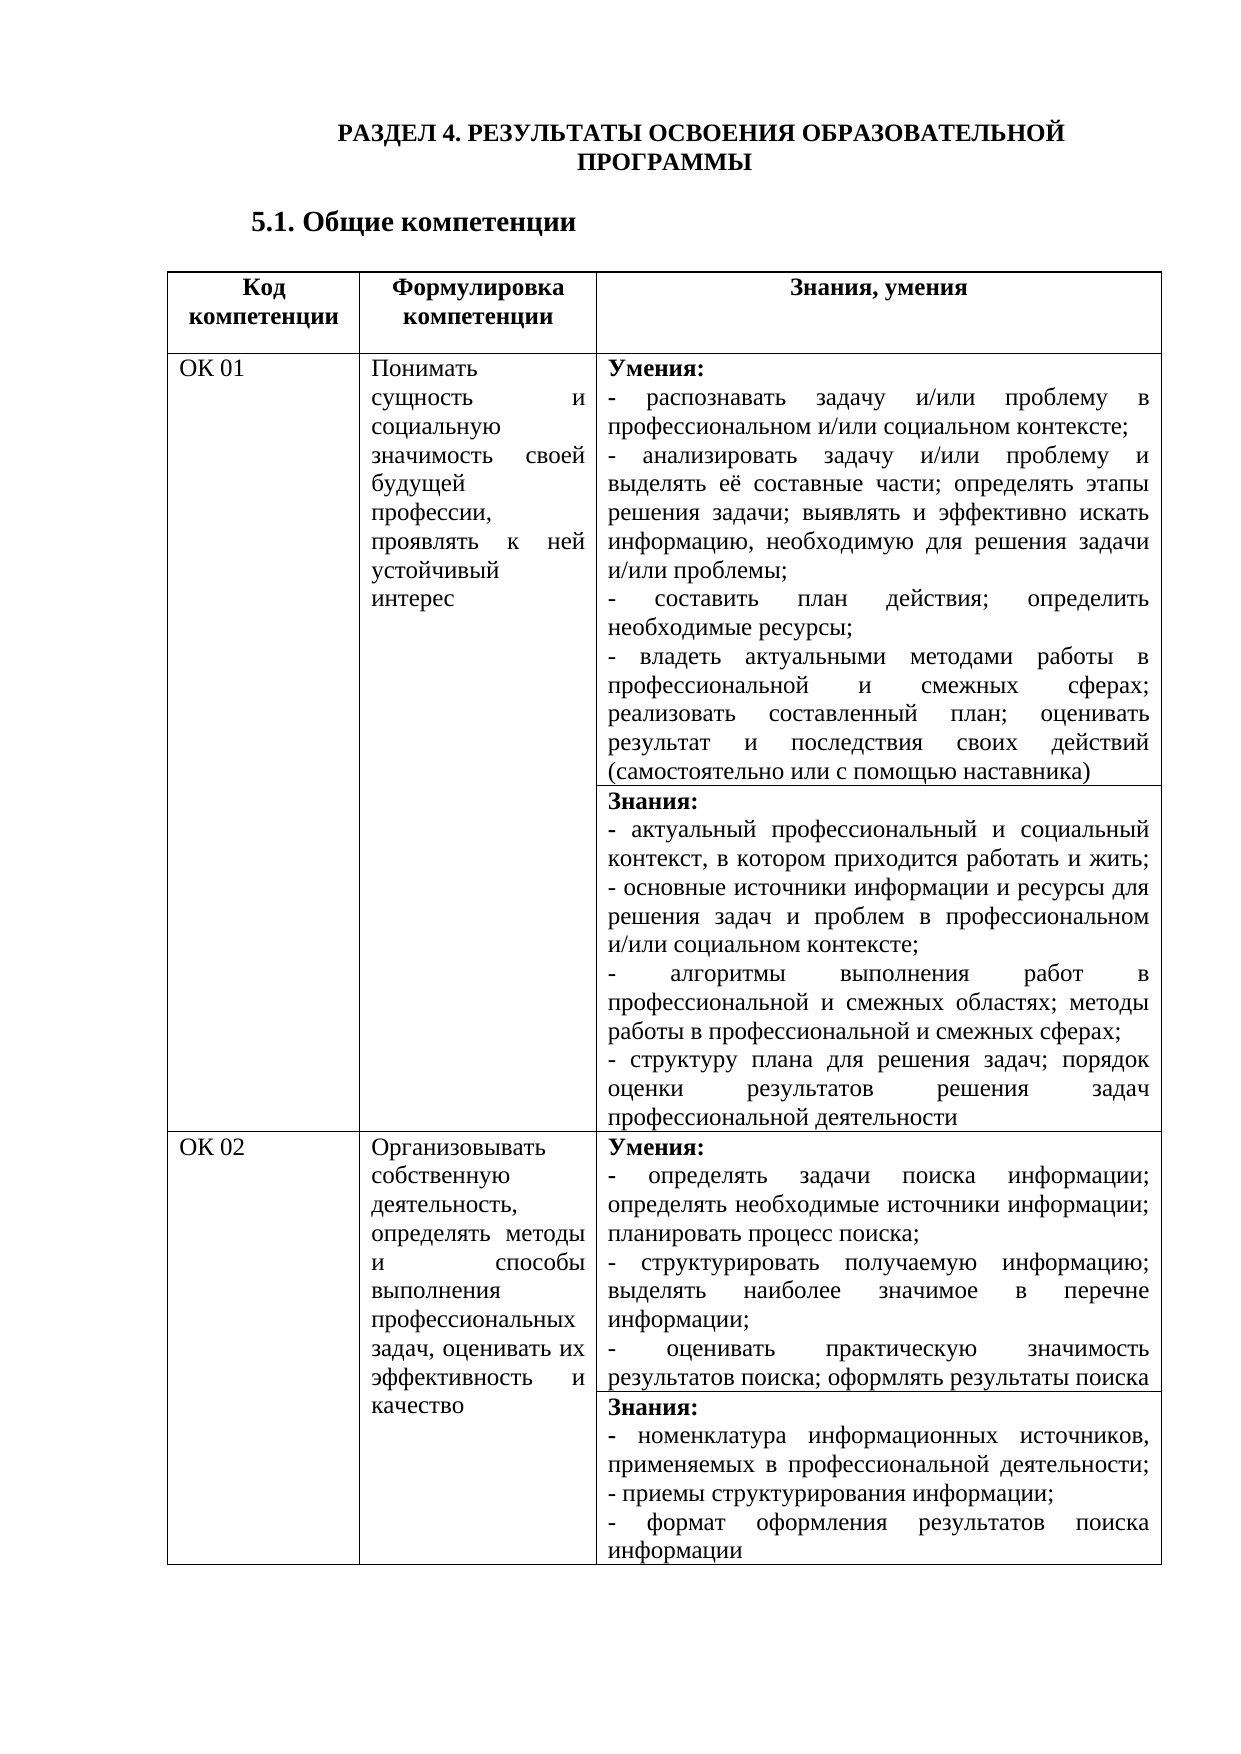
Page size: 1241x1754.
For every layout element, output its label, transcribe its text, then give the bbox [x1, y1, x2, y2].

table_header Код компетенции [168, 273, 359, 352]
table_cell Организовывать собственную деятельность, определять методы и способы выполнения профессиональных задач, оценивать их эффективность и качество [360, 1132, 596, 1564]
table_header Знания, умения [597, 273, 1161, 352]
table_cell Умения: - определять задачи поиска информации; определять необходимые источники информации; планировать процесс поиска; - структурировать получаемую информацию; выделять наиболее значимое в перечне информации; - оценивать практическую значимость результатов поиска; оформлять результаты поиска [597, 1132, 1161, 1391]
table_cell Знания: - номенклатура информационных источников, применяемых в профессиональной деятельности; - приемы структурирования информации; - формат оформления результатов поиска информации [597, 1392, 1161, 1564]
table_cell ОК 02 [168, 1132, 359, 1564]
table_cell Понимать сущность и социальную значимость своей будущей профессии, проявлять к ней устойчивый интерес [360, 354, 596, 1131]
text 5.1. Общие компетенции [177, 204, 1152, 238]
text РАЗДЕЛ 4. РЕЗУЛЬТАТЫ ОСВОЕНИЯ ОБРАЗОВАТЕЛЬНОЙ ПРОГРАММЫ [177, 118, 1152, 176]
table_cell Умения: - распознавать задачу и/или проблему в профессиональном и/или социальном контексте; - анализировать задачу и/или проблему и выделять её составные части; определять этапы решения задачи; выявлять и эффективно искать информацию, необходимую для решения задачи и/или проблемы; - составить план действия; определить необходимые ресурсы; - владеть актуальными методами работы в профессиональной и смежных сферах; реализовать составленный план; оценивать результат и последствия своих действий (самостоятельно или с помощью наставника) [597, 354, 1161, 785]
table_header Формулировка компетенции [360, 273, 596, 352]
table_cell ОК 01 [168, 354, 359, 1131]
table_cell Знания: - актуальный профессиональный и социальный контекст, в котором приходится работать и жить; - основные источники информации и ресурсы для решения задач и проблем в профессиональном и/или социальном контексте; - алгоритмы выполнения работ в профессиональной и смежных областях; методы работы в профессиональной и смежных сферах; - структуру плана для решения задач; порядок оценки результатов решения задач профессиональной деятельности [597, 786, 1161, 1131]
